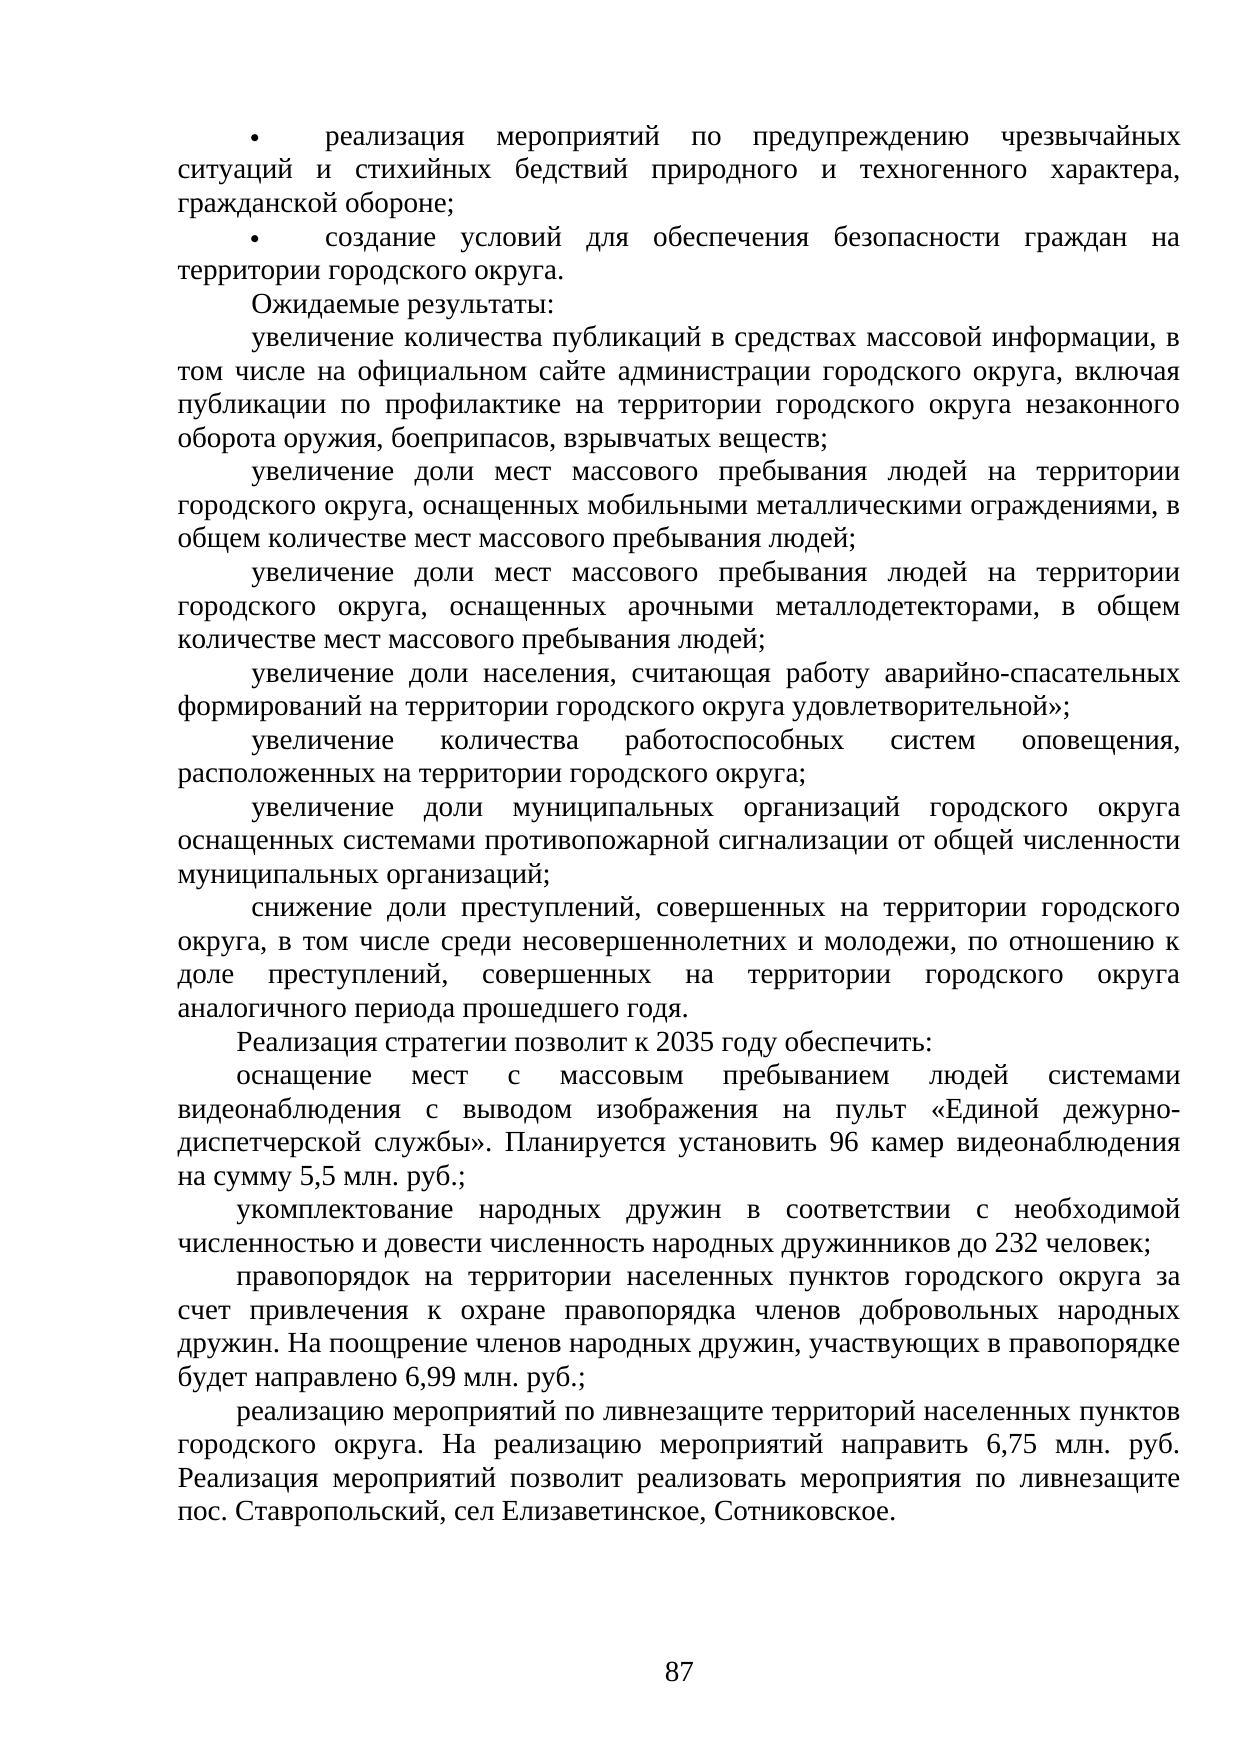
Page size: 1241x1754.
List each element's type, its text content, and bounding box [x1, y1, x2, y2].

text увеличение доли муниципальных организаций городского округа оснащенных системами противопожарной сигнализации от общей численности муниципальных организаций; [177, 789, 1181, 889]
text правопорядок на территории населенных пунктов городского округа за счет привлечения к охране правопорядка членов добровольных народных дружин. На поощрение членов народных дружин, участвующих в правопорядке будет направлено 6,99 млн. руб.; [177, 1258, 1181, 1393]
text Реализация стратегии позволит к 2035 году обеспечить: [177, 1024, 1181, 1057]
text увеличение доли мест массового пребывания людей на территории городского округа, оснащенных мобильными металлическими ограждениями, в общем количестве мест массового пребывания людей; [177, 453, 1181, 554]
text реализацию мероприятий по ливнезащите территорий населенных пунктов городского округа. На реализацию мероприятий направить 6,75 млн. руб. Реализация мероприятий позволит реализовать мероприятия по ливнезащите пос. Ставропольский, сел Елизаветинское, Сотниковское. [177, 1393, 1181, 1527]
text увеличение доли мест массового пребывания людей на территории городского округа, оснащенных арочными металлодетекторами, в общем количестве мест массового пребывания людей; [177, 554, 1181, 655]
text оснащение мест с массовым пребыванием людей системами видеонаблюдения с выводом изображения на пульт «Единой дежурно-диспетчерской службы». Планируется установить 96 камер видеонаблюдения на сумму 5,5 млн. руб.; [177, 1057, 1181, 1191]
text Ожидаемые результаты: [177, 286, 1181, 319]
list создание условий для обеспечения безопасности граждан на территории городского округа. [177, 219, 1181, 286]
text укомплектование народных дружин в соответствии с необходимой численностью и довести численность народных дружинников до 232 человек; [177, 1191, 1181, 1258]
list реализация мероприятий по предупреждению чрезвычайных ситуаций и стихийных бедствий природного и техногенного характера, гражданской обороне; [177, 118, 1181, 219]
text увеличение количества публикаций в средствах массовой информации, в том числе на официальном сайте администрации городского округа, включая публикации по профилактике на территории городского округа незаконного оборота оружия, боеприпасов, взрывчатых веществ; [177, 319, 1181, 453]
text увеличение количества работоспособных систем оповещения, расположенных на территории городского округа; [177, 722, 1181, 789]
text увеличение доли населения, считающая работу аварийно-спасательных формирований на территории городского округа удовлетворительной»; [177, 655, 1181, 722]
text снижение доли преступлений, совершенных на территории городского округа, в том числе среди несовершеннолетних и молодежи, по отношению к доле преступлений, совершенных на территории городского округа аналогичного периода прошедшего годя. [177, 889, 1181, 1024]
